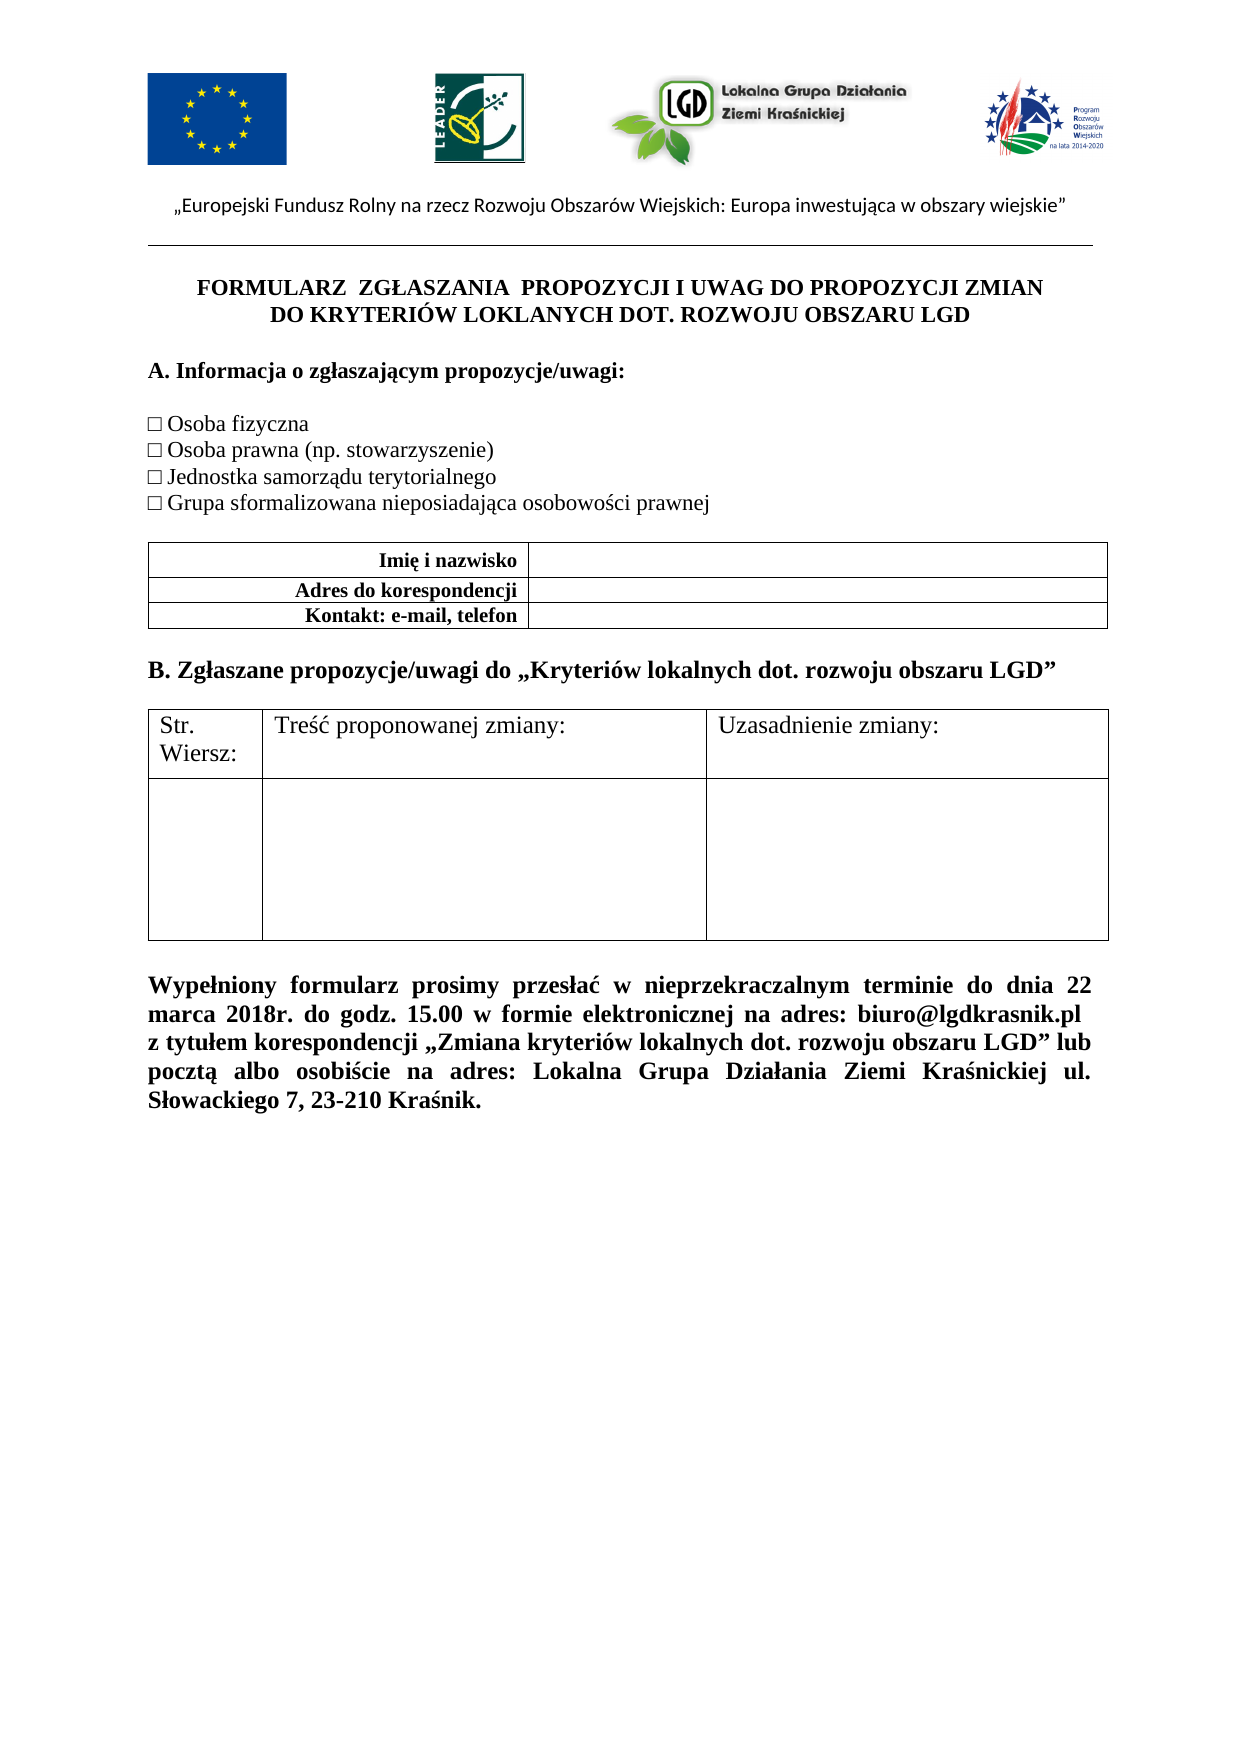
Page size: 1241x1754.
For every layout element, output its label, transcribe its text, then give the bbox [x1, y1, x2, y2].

picture [147, 73, 287, 165]
table_cell Kontakt: e-mail, telefon [149, 603, 528, 627]
table_cell [529, 578, 1107, 602]
picture [434, 73, 525, 163]
text DO KRYTERIÓW LOKLANYCH DOT. ROZWOJU OBSZARU LGD [148, 301, 1093, 327]
table_cell [707, 779, 1108, 940]
table_header Uzasadnienie zmiany: [707, 710, 1108, 777]
table_cell [263, 779, 706, 940]
picture [979, 73, 1113, 163]
table_header Str. Wiersz: [149, 710, 262, 777]
text Wypełniony formularz prosimy przesłać w nieprzekraczalnym terminie do dnia 22 marca 2018r. do godz. 15.00 w formie elektronicznej na adres: biuro@lgdkrasnik.pl z tytułem korespondencji „Zmiana kryteriów lokalnych dot. rozwoju obszaru LGD” lub pocztą albo osobiście na adres: Lokalna Grupa Działania Ziemi Kraśnickiej ul. Słowackiego 7, 23-210 Kraśnik. [148, 970, 1093, 1114]
text □ Osoba prawna (np. stowarzyszenie) [148, 436, 1093, 463]
table_cell [529, 603, 1107, 627]
table_cell Adres do korespondencji [149, 578, 528, 602]
text B. Zgłaszane propozycje/uwagi do „Kryteriów lokalnych dot. rozwoju obszaru LGD” [148, 655, 1093, 683]
picture [604, 75, 913, 171]
text □ Osoba fizyczna [148, 410, 1093, 436]
text A. Informacja o zgłaszającym propozycje/uwagi: [148, 357, 1093, 384]
text □ Grupa sformalizowana nieposiadająca osobowości prawnej [148, 489, 1093, 515]
text FORMULARZ ZGŁASZANIA PROPOZYCJI I UWAG DO PROPOZYCJI ZMIAN [148, 274, 1093, 301]
table_header Treść proponowanej zmiany: [263, 710, 706, 777]
table_cell [149, 779, 262, 940]
table_header Imię i nazwisko [149, 543, 528, 577]
table_header [529, 543, 1107, 577]
text □ Jednostka samorządu terytorialnego [148, 463, 1093, 489]
